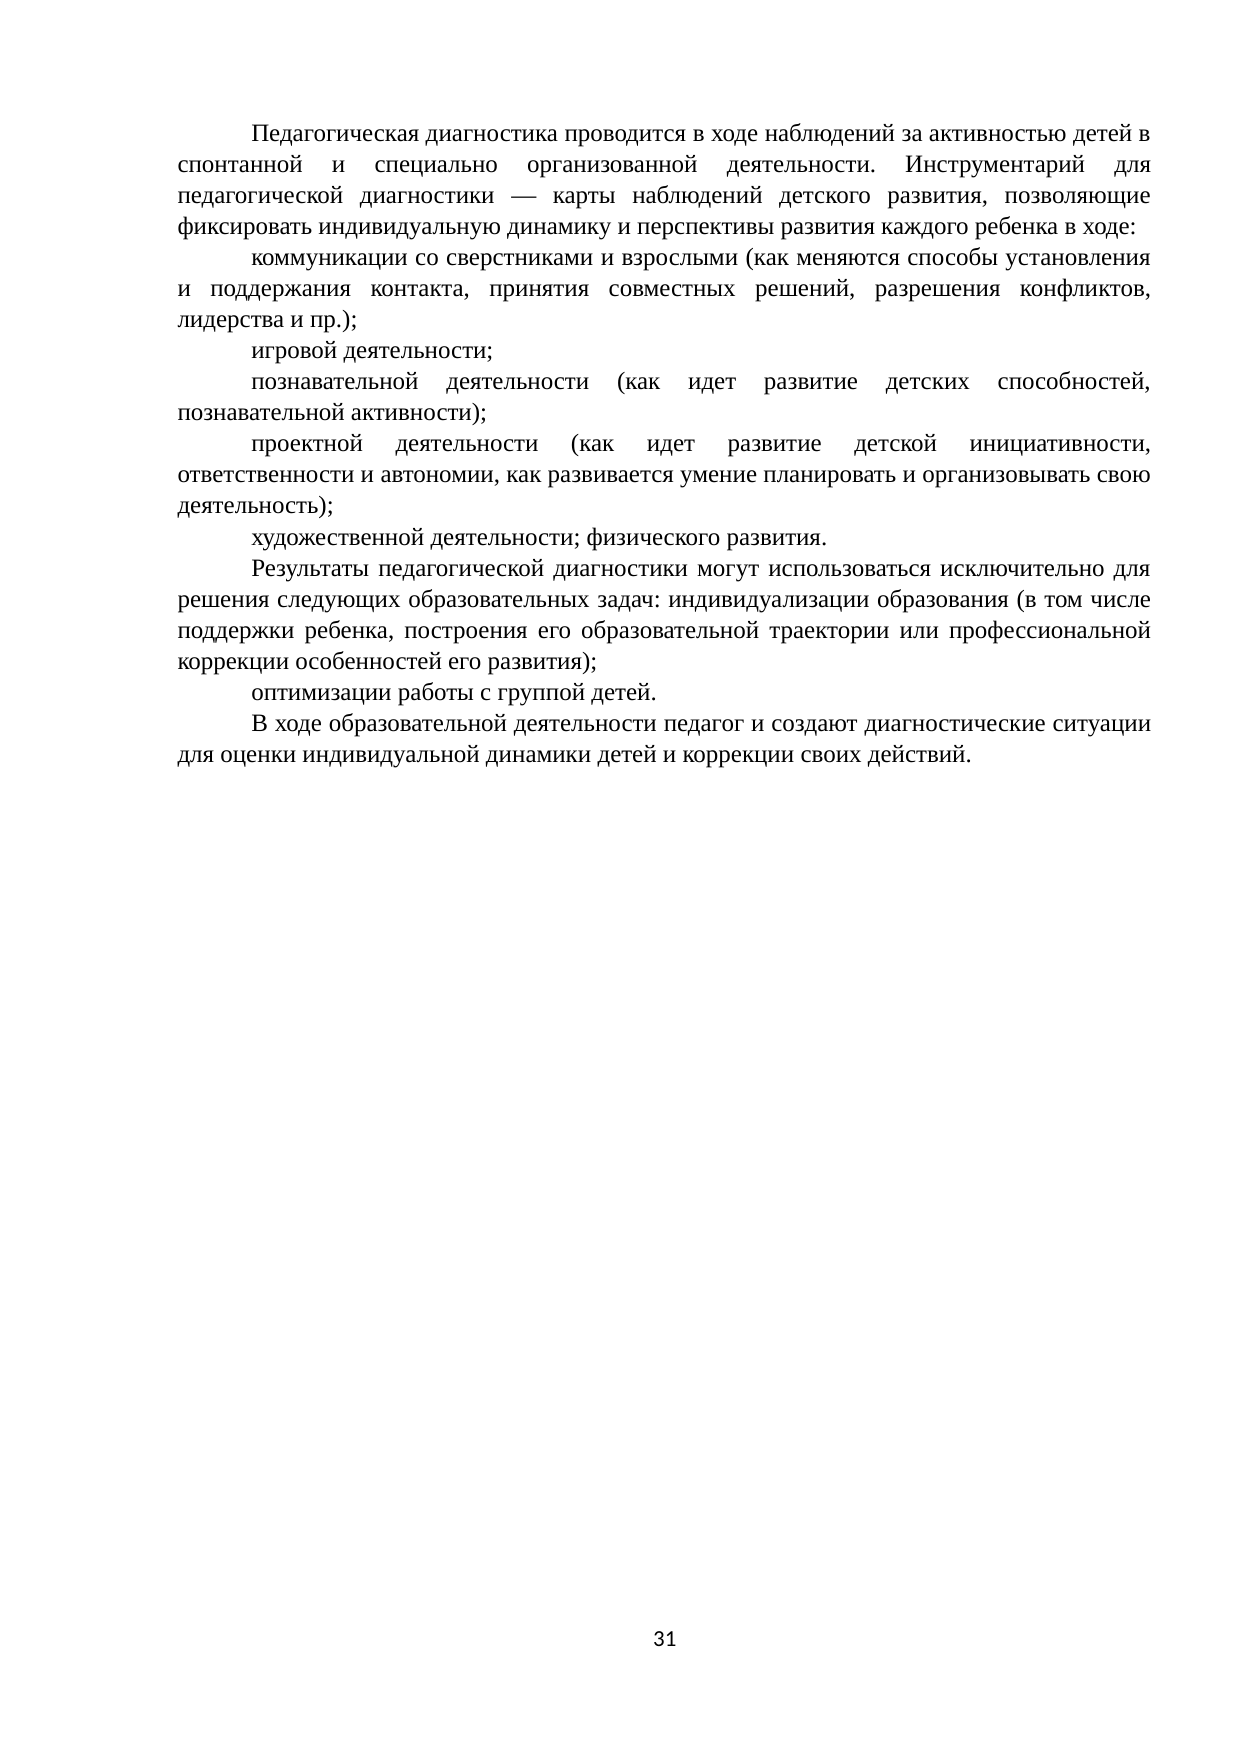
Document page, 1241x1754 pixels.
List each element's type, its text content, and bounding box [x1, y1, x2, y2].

text познавательной деятельности (как идет развитие детских способностей, познавательной активности); [177, 366, 1152, 426]
text художественной деятельности; физического развития. [177, 522, 1152, 550]
text проектной деятельности (как идет развитие детской инициативности, ответственности и автономии, как развивается умение планировать и организовывать свою деятельность); [177, 428, 1152, 519]
text игровой деятельности; [177, 335, 1152, 364]
text В ходе образовательной деятельности педагог и создают диагностические ситуации для оценки индивидуальной динамики детей и коррекции своих действий. [177, 708, 1152, 768]
text Результаты педагогической диагностики могут использоваться исключительно для решения следующих образовательных задач: индивидуализации образования (в том числе поддержки ребенка, построения его образовательной траектории или профессиональной коррекции особенностей его развития); [177, 553, 1152, 674]
text оптимизации работы с группой детей. [177, 677, 1152, 706]
text коммуникации со сверстниками и взрослыми (как меняются способы установления и поддержания контакта, принятия совместных решений, разрешения конфликтов, лидерства и пр.); [177, 242, 1152, 333]
text Педагогическая диагностика проводится в ходе наблюдений за активностью детей в спонтанной и специально организованной деятельности. Инструментарий для педагогической диагностики — карты наблюдений детского развития, позволяющие фиксировать индивидуальную динамику и перспективы развития каждого ребенка в ходе: [177, 118, 1152, 240]
